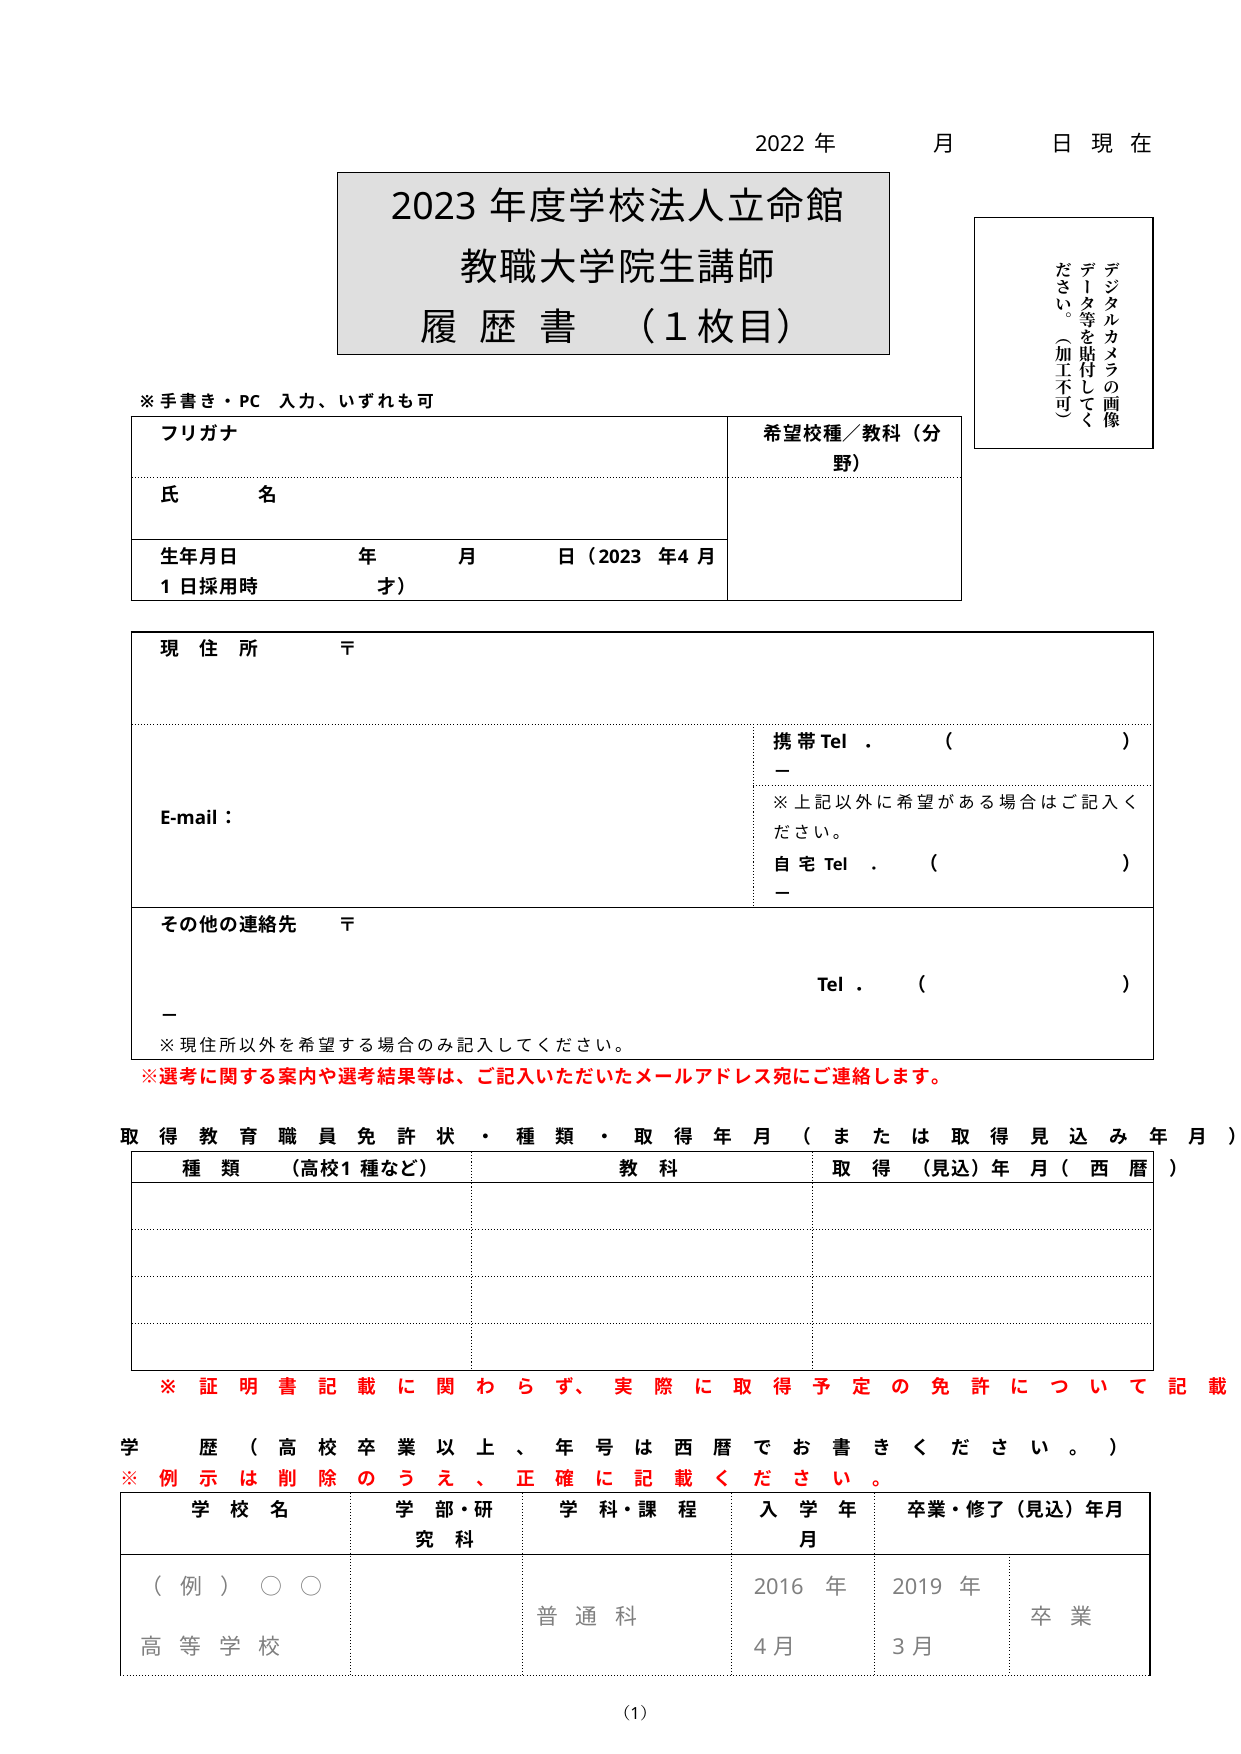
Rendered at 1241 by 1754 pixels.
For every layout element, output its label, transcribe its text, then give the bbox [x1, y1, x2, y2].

table_cell [813, 1183, 1153, 1229]
table_header 入 学 年 月 [732, 1493, 874, 1553]
text 取得教育職員免許状・種類・取得年月（または取得見込み年月） [120, 1121, 1149, 1151]
table_header 学 部・研 究 科 [351, 1493, 523, 1553]
table_cell [472, 1183, 812, 1229]
table_cell E-mail： [132, 724, 753, 907]
table_header 卒業・修了（見込）年月 [875, 1493, 1149, 1553]
table_cell [472, 1276, 812, 1323]
table_header 教 科 [472, 1152, 812, 1182]
table_header 2023年度学校法人立命館 教職大学院生講師 履 歴 書 （１枚目） [338, 173, 889, 354]
table_cell [132, 1183, 472, 1229]
table_header 取 得 （見込）年 月（西暦） [813, 1152, 1153, 1182]
table_cell 普通科 [523, 1555, 732, 1675]
table_cell （例）○○高等学校 [121, 1555, 351, 1675]
table_header フリガナ [132, 417, 727, 477]
table_header 現 住 所 〒 [132, 633, 1153, 724]
table_cell [132, 1276, 472, 1323]
table_header 希望校種／教科（分野） [728, 417, 961, 477]
table_cell 生年月日 年 月 日（2023年4月1日採用時 才） [132, 540, 727, 600]
table_cell [813, 1229, 1153, 1276]
table_cell [351, 1555, 523, 1675]
table_header 学 校 名 [121, 1493, 351, 1553]
table_cell 携帯Tel． （ ） － [753, 724, 1153, 785]
table_cell [813, 1276, 1153, 1323]
text 2022年 月 日現在 [120, 112, 1170, 172]
table_cell [728, 477, 961, 600]
text ※手書き・PC入力、いずれも可 [120, 386, 974, 416]
table_cell [472, 1229, 812, 1276]
table_header 種 類 （高校1種など） [132, 1152, 472, 1182]
text 学 歴（高校卒業以上、年号は西暦でお書きください。） ※例示は削除のうえ、正確に記載ください。 [120, 1432, 1149, 1492]
table_cell ※上記以外に希望がある場合はご記入ください。 自宅Tel． （ ） － [753, 785, 1153, 907]
table_header 学 科・課 程 [523, 1493, 732, 1553]
table_cell 卒業 [1009, 1555, 1149, 1675]
text ※証明書記載に関わらず、実際に取得予定の免許について記載してください。 [120, 1371, 1149, 1401]
table_cell 2019年3月 [875, 1555, 1009, 1675]
table_cell 2016年4月 [732, 1555, 874, 1675]
table_cell [132, 1323, 472, 1370]
table_cell その他の連絡先 〒 Tel． （ ） － ※現住所以外を希望する場合のみ記入してください。 [132, 908, 1153, 1059]
table_cell [132, 1229, 472, 1276]
table_cell 氏 名 [132, 477, 727, 539]
table_cell [472, 1323, 812, 1370]
table_cell [813, 1323, 1153, 1370]
text ※選考に関する案内や選考結果等は、ご記入いただいたメールアドレス宛にご連絡します。 [120, 1060, 1149, 1091]
